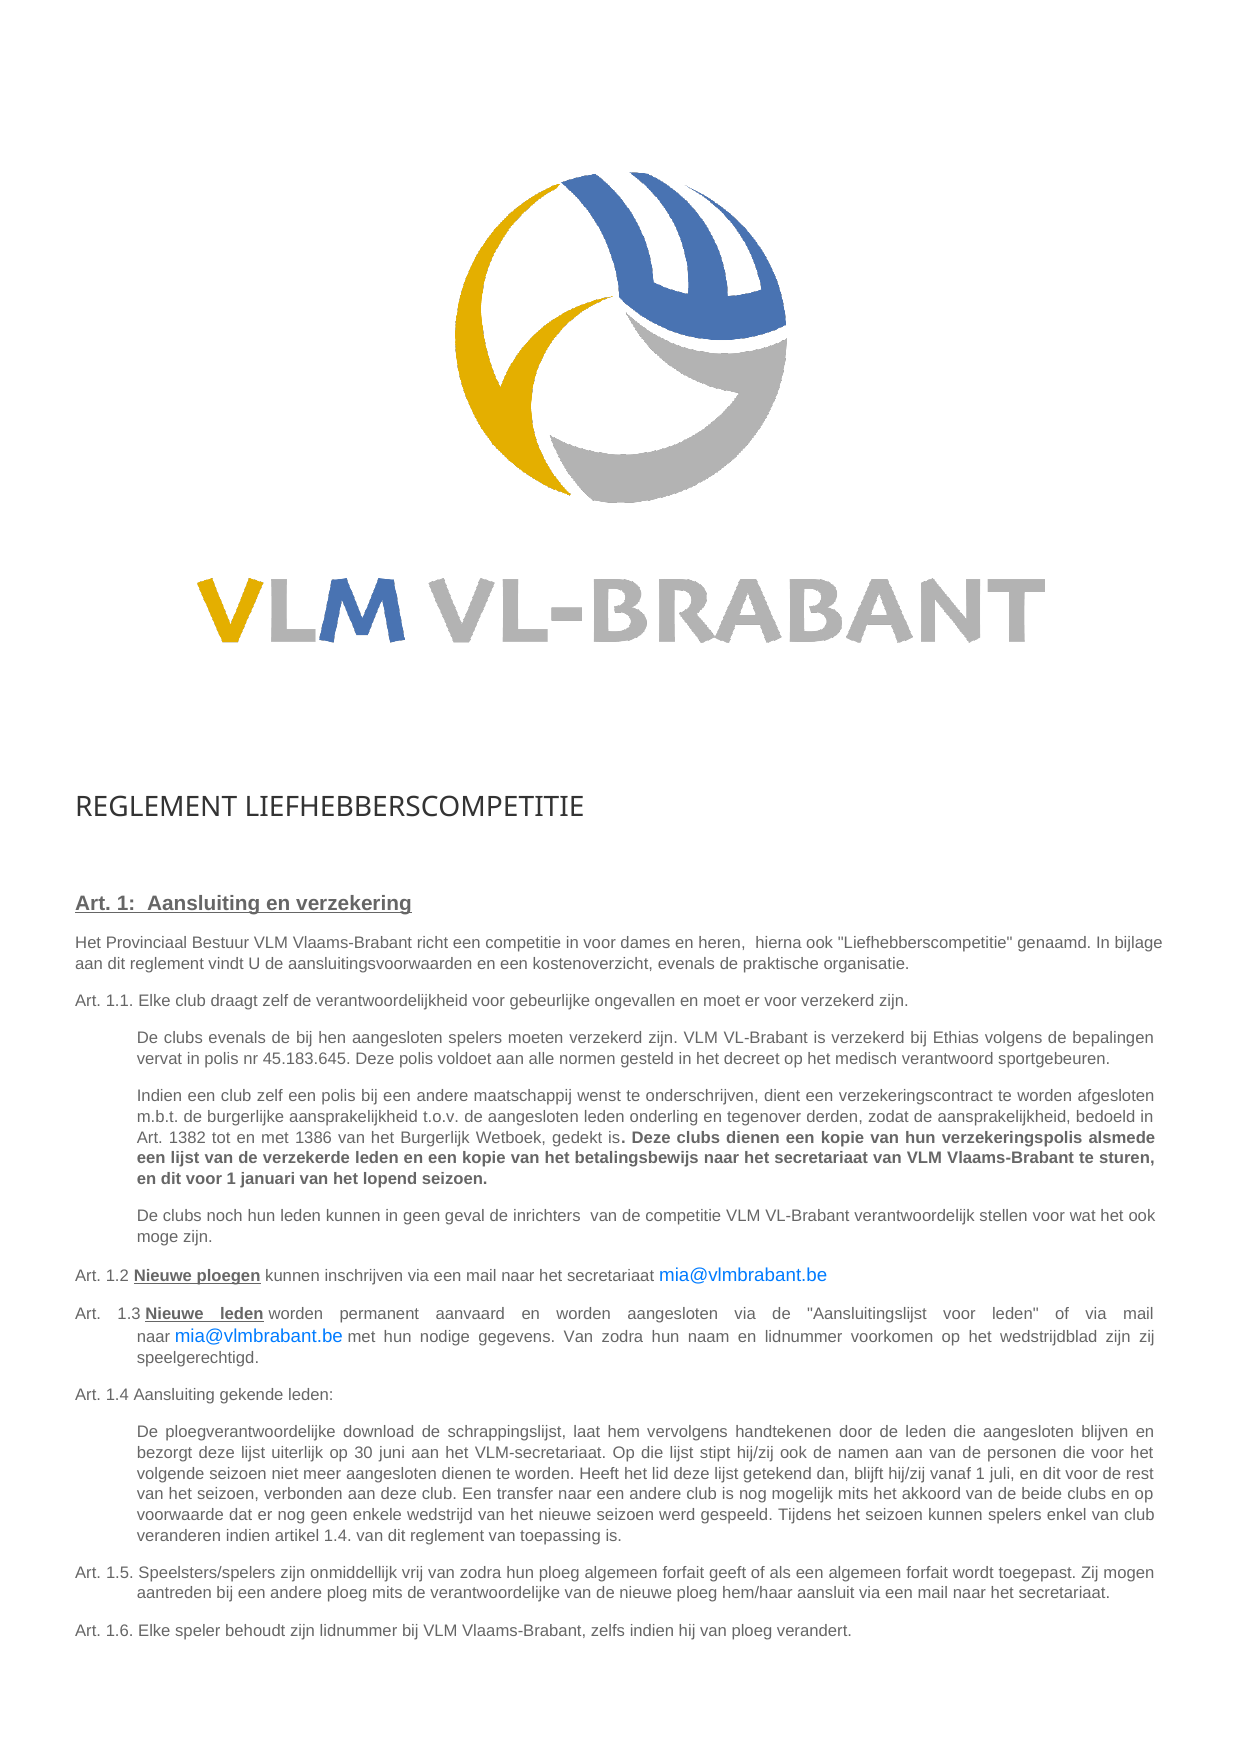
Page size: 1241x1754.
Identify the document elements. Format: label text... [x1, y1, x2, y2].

text Het Provinciaal Bestuur VLM Vlaams-Brabant richt een competitie in voor dames en heren, hierna ook "Liefhebberscompetitie" genaamd. In bijlage aan dit reglement vindt U de aansluitingsvoorwaarden en een kostenoverzicht, evenals de praktische organisatie. [75, 933, 1165, 973]
text Art. 1: Aansluiting en verzekering [75, 891, 1165, 914]
text De clubs noch hun leden kunnen in geen geval de inrichters van de competitie VLM VL-Brabant verantwoordelijk stellen voor wat het ook moge zijn. [137, 1206, 1155, 1246]
text Art. 1.2 Nieuwe ploegen kunnen inschrijven via een mail naar het secretariaat mia@vlmbrabant.be [75, 1264, 1155, 1286]
text De clubs evenals de bij hen aangesloten spelers moeten verzekerd zijn. VLM VL-Brabant is verzekerd bij Ethias volgens de bepalingen vervat in polis nr 45.183.645. Deze polis voldoet aan alle normen gesteld in het decreet op het medisch verantwoord sportgebeuren. [137, 1028, 1155, 1068]
subtitle REGLEMENT LIEFHEBBERSCOMPETITIE [75, 786, 1165, 824]
text De ploegverantwoordelijke download de schrappingslijst, laat hem vervolgens handtekenen door de leden die aangesloten blijven en bezorgt deze lijst uiterlijk op 30 juni aan het VLM-secretariaat. Op die lijst stipt hij/zij ook de namen aan van de personen die voor het volgende seizoen niet meer aangesloten dienen te worden. Heeft het lid deze lijst getekend dan, blijft hij/zij vanaf 1 juli, en dit voor de rest van het seizoen, verbonden aan deze club. Een transfer naar een andere club is nog mogelijk mits het akkoord van de beide clubs en op voorwaarde dat er nog geen enkele wedstrijd van het nieuwe seizoen werd gespeeld. Tijdens het seizoen kunnen spelers enkel van club veranderen indien artikel 1.4. van dit reglement van toepassing is. [137, 1422, 1155, 1544]
text Art. 1.6. Elke speler behoudt zijn lidnummer bij VLM Vlaams-Brabant, zelfs indien hij van ploeg verandert. [75, 1621, 1155, 1640]
text Art. 1.5. Speelsters/spelers zijn onmiddellijk vrij van zodra hun ploeg algemeen forfait geeft of als een algemeen forfait wordt toegepast. Zij mogen aantreden bij een andere ploeg mits de verantwoordelijke van de nieuwe ploeg hem/haar aansluit via een mail naar het secretariaat. [75, 1563, 1155, 1602]
text Indien een club zelf een polis bij een andere maatschappij wenst te onderschrijven, dient een verzekeringscontract te worden afgesloten m.b.t. de burgerlijke aansprakelijkheid t.o.v. de aangesloten leden onderling en tegenover derden, zodat de aansprakelijkheid, bedoeld in Art. 1382 tot en met 1386 van het Burgerlijk Wetboek, gedekt is. Deze clubs dienen een kopie van hun verzekeringspolis alsmede een lijst van de verzekerde leden en een kopie van het betalingsbewijs naar het secretariaat van VLM Vlaams-Brabant te sturen, en dit voor 1 januari van het lopend seizoen. [137, 1086, 1155, 1188]
text Art. 1.3 Nieuwe leden worden permanent aanvaard en worden aangesloten via de "Aansluitingslijst voor leden" of via mail naar mia@vlmbrabant.be met hun nodige gegevens. Van zodra hun naam en lidnummer voorkomen op het wedstrijdblad zijn zij speelgerechtigd. [75, 1304, 1155, 1367]
text Art. 1.4 Aansluiting gekende leden: [75, 1385, 1155, 1404]
text Art. 1.1. Elke club draagt zelf de verantwoordelijkheid voor gebeurlijke ongevallen en moet er voor verzekerd zijn. [75, 991, 1155, 1010]
picture [75, 75, 1166, 767]
